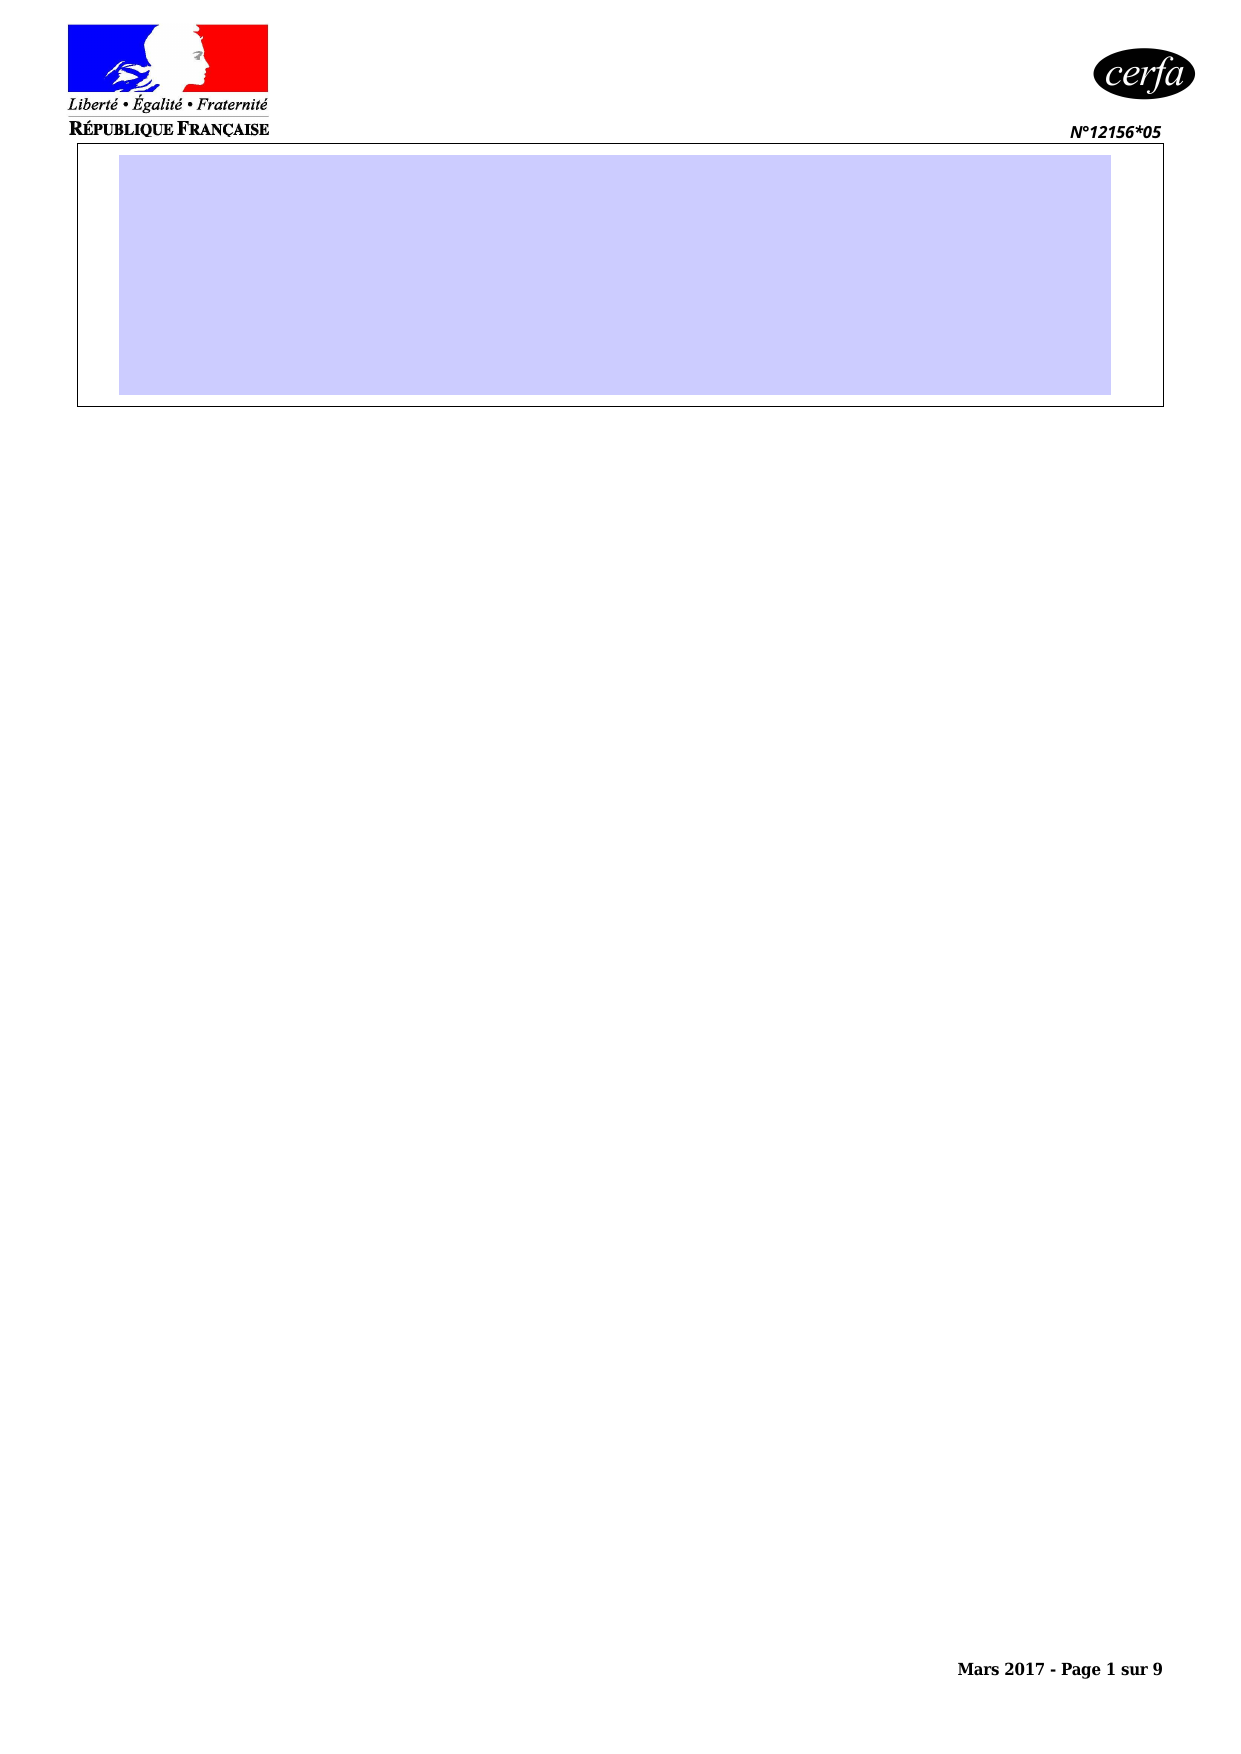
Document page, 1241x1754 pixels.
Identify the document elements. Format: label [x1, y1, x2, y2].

table_header [78, 144, 1163, 406]
picture [1087, 43, 1202, 105]
picture [66, 23, 270, 137]
